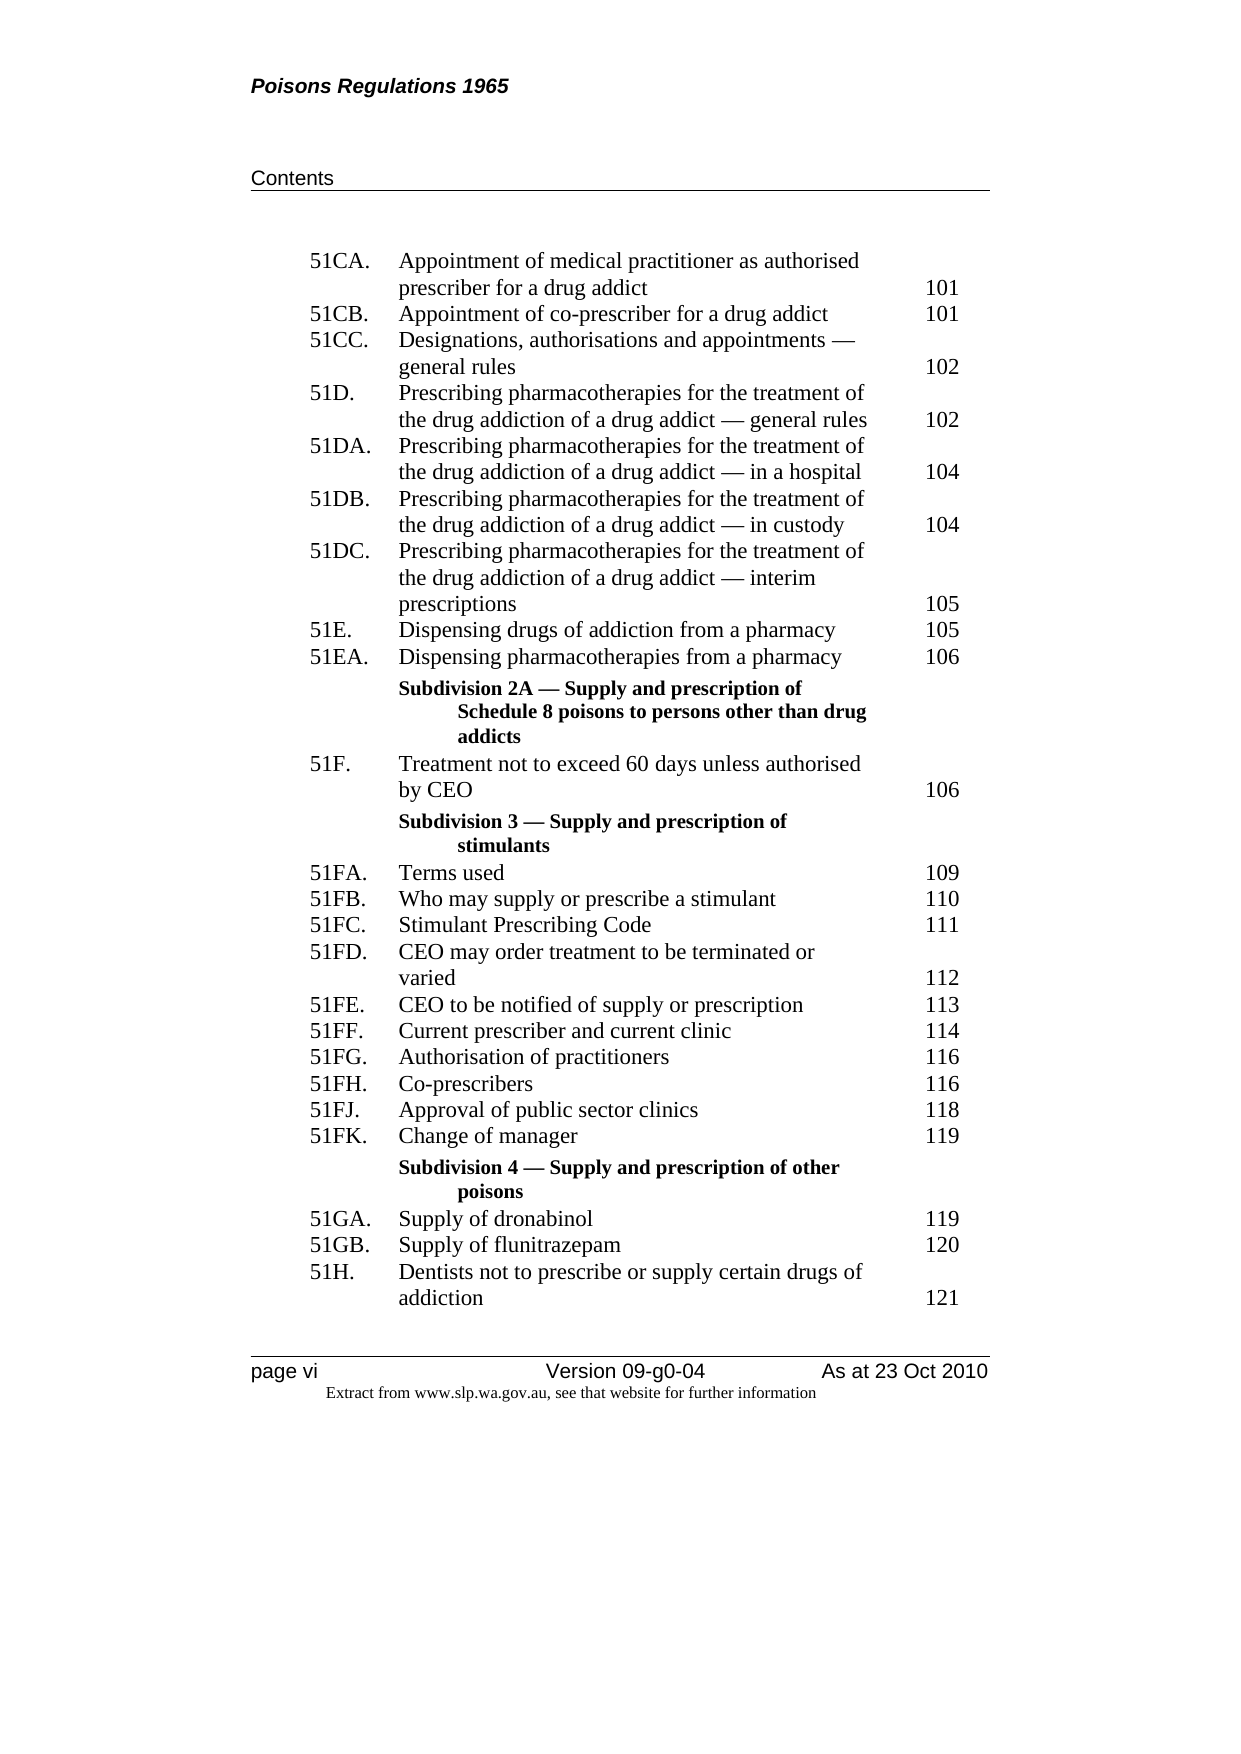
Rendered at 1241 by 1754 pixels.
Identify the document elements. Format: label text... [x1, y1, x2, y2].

text 51DA. Prescribing pharmacotherapies for the treatment of the drug addiction of a drug addict — in a hospital 104 [309, 432, 872, 485]
text 51FD. CEO may order treatment to be terminated or varied 112 [309, 938, 872, 991]
text 51CB. Appointment of co-prescriber for a drug addict 101 [309, 300, 872, 327]
text 51CA. Appointment of medical practitioner as authorised prescriber for a drug addict 101 [309, 247, 872, 300]
text 51F. Treatment not to exceed 60 days unless authorised by CEO 106 [309, 750, 872, 802]
text 51FG. Authorisation of practitioners 116 [309, 1043, 872, 1070]
text 51E. Dispensing drugs of addiction from a pharmacy 105 [309, 616, 872, 643]
text 51FH. Co-prescribers 116 [309, 1070, 872, 1096]
text 51FA. Terms used 109 [309, 859, 872, 885]
text Subdivision 4 — Supply and prescription of other poisons [398, 1155, 872, 1203]
text 51DB. Prescribing pharmacotherapies for the treatment of the drug addiction of a drug addict — in custody 104 [309, 485, 872, 537]
text 51EA. Dispensing pharmacotherapies from a pharmacy 106 [309, 643, 872, 669]
text 51FB. Who may supply or prescribe a stimulant 110 [309, 885, 872, 912]
text 51GB. Supply of flunitrazepam 120 [309, 1232, 872, 1258]
text 51CC. Designations, authorisations and appointments — general rules 102 [309, 327, 872, 379]
text 51FC. Stimulant Prescribing Code 111 [309, 912, 872, 938]
text 51FF. Current prescriber and current clinic 114 [309, 1017, 872, 1043]
text 51D. Prescribing pharmacotherapies for the treatment of the drug addiction of a drug addict — general rules 102 [309, 379, 872, 432]
text 51GA. Supply of dronabinol 119 [309, 1205, 872, 1232]
text 51FK. Change of manager 119 [309, 1122, 872, 1149]
text Subdivision 3 — Supply and prescription of stimulants [398, 809, 872, 857]
text 51DC. Prescribing pharmacotherapies for the treatment of the drug addiction of a drug addict — interim prescriptions 105 [309, 537, 872, 616]
text Subdivision 2A — Supply and prescription of Schedule 8 poisons to persons other than drug addicts [398, 675, 872, 748]
text 51H. Dentists not to prescribe or supply certain drugs of addiction 121 [309, 1258, 872, 1311]
text 51FJ. Approval of public sector clinics 118 [309, 1096, 872, 1122]
text 51FE. CEO to be notified of supply or prescription 113 [309, 991, 872, 1017]
